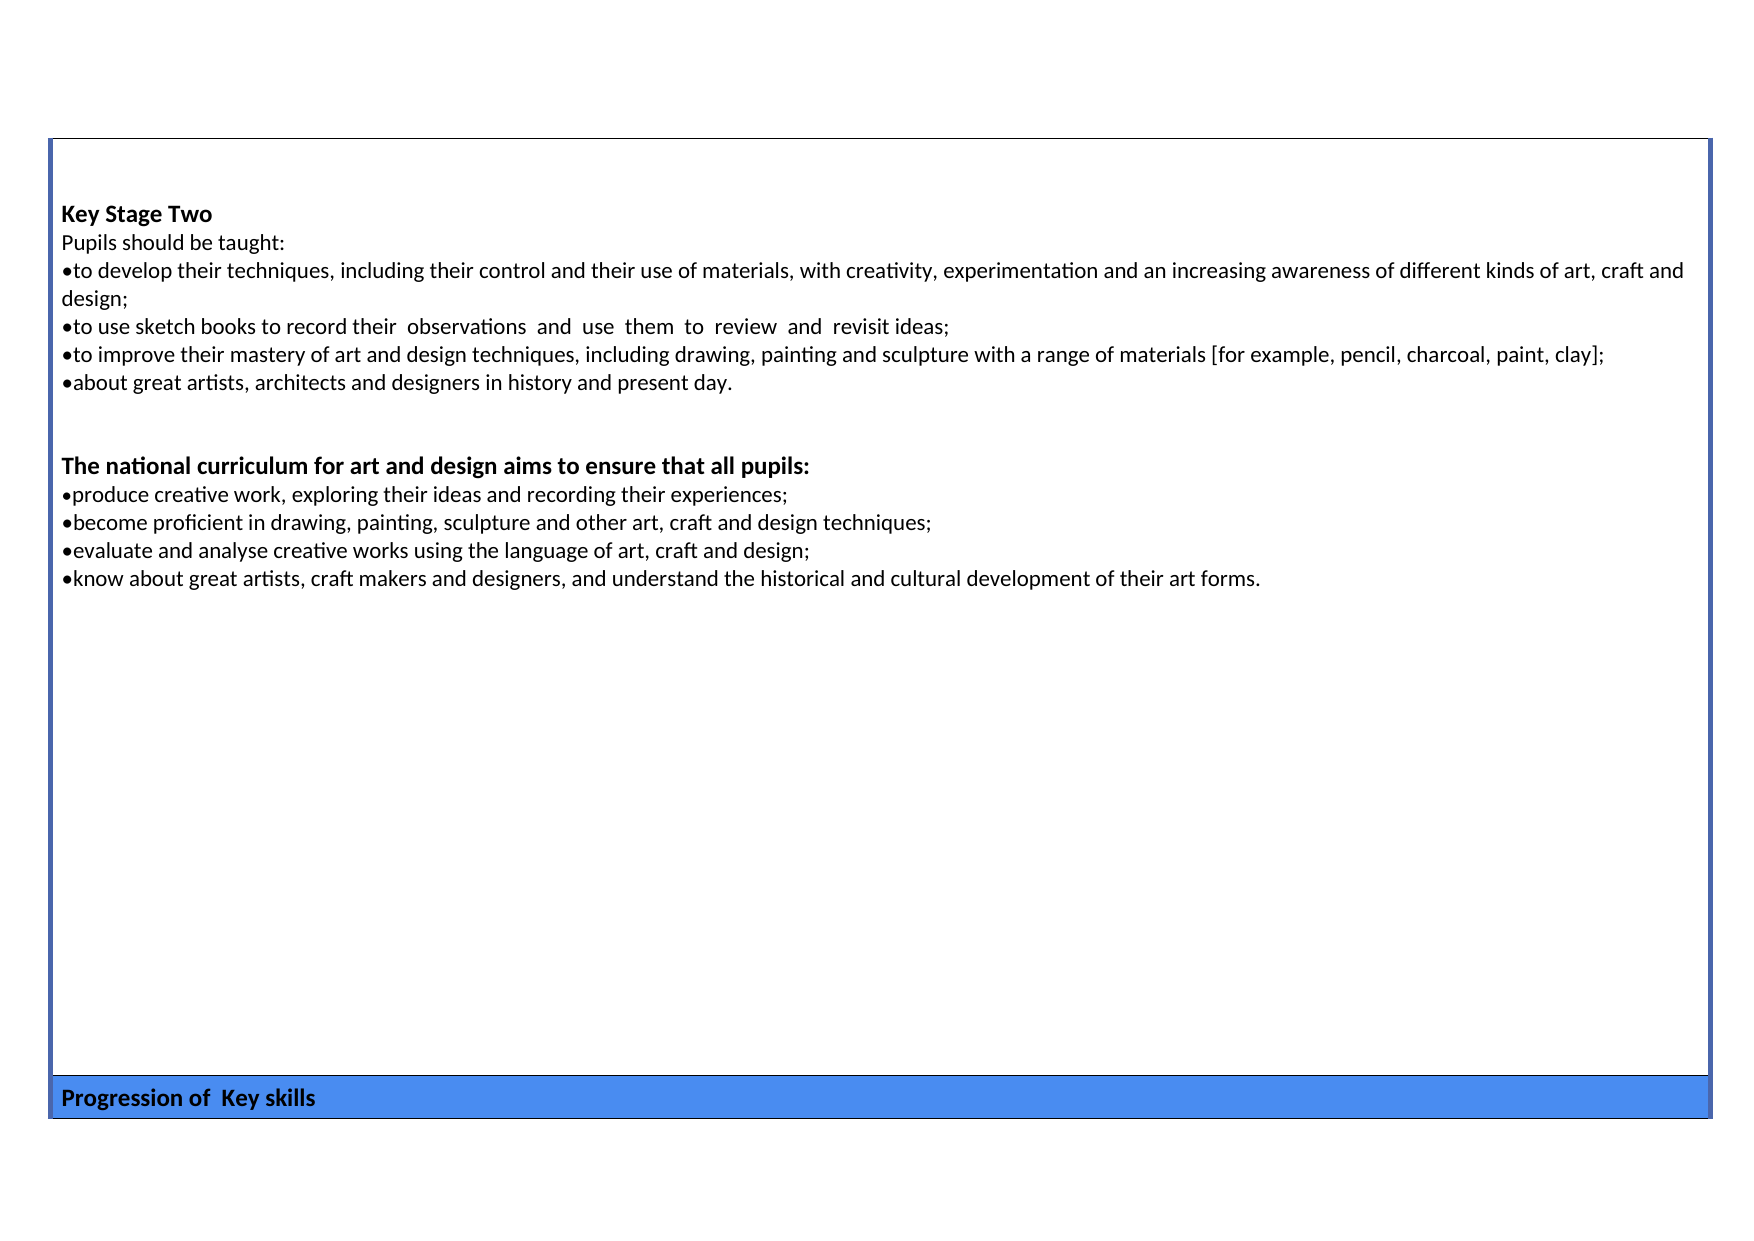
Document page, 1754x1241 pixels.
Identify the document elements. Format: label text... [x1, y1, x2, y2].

table_cell Progression of Key skills [53, 1076, 1708, 1118]
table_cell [53, 139, 1708, 1075]
